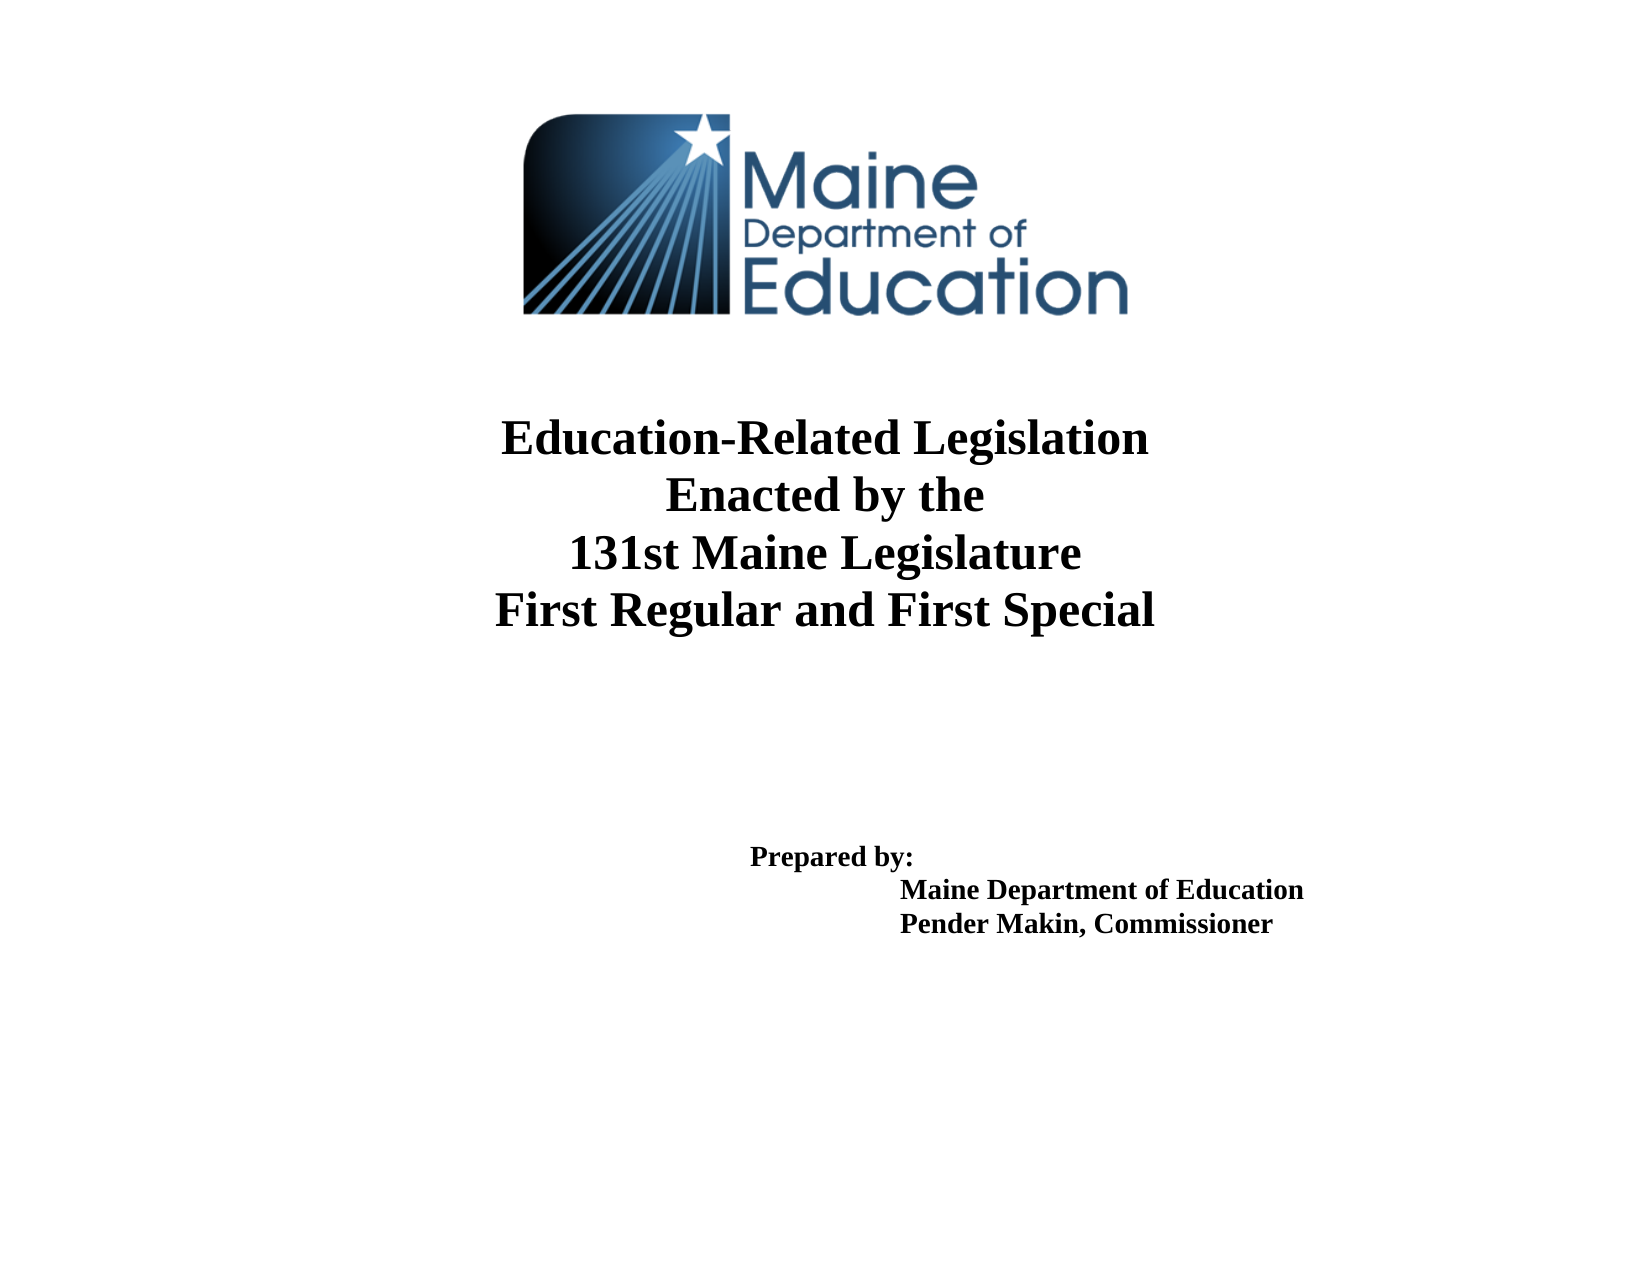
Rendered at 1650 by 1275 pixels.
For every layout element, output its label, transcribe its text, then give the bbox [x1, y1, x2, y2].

subtitle First Regular and First Special [150, 580, 1500, 637]
text 131st Maine Legislature [150, 522, 1500, 580]
text Prepared by: [675, 839, 1500, 872]
text Enacted by the [150, 465, 1500, 522]
subtitle Education-Related Legislation [150, 407, 1500, 465]
text Maine Department of Education [825, 872, 1500, 906]
text Pender Makin, Commissioner [825, 906, 1500, 939]
picture [516, 103, 1134, 322]
